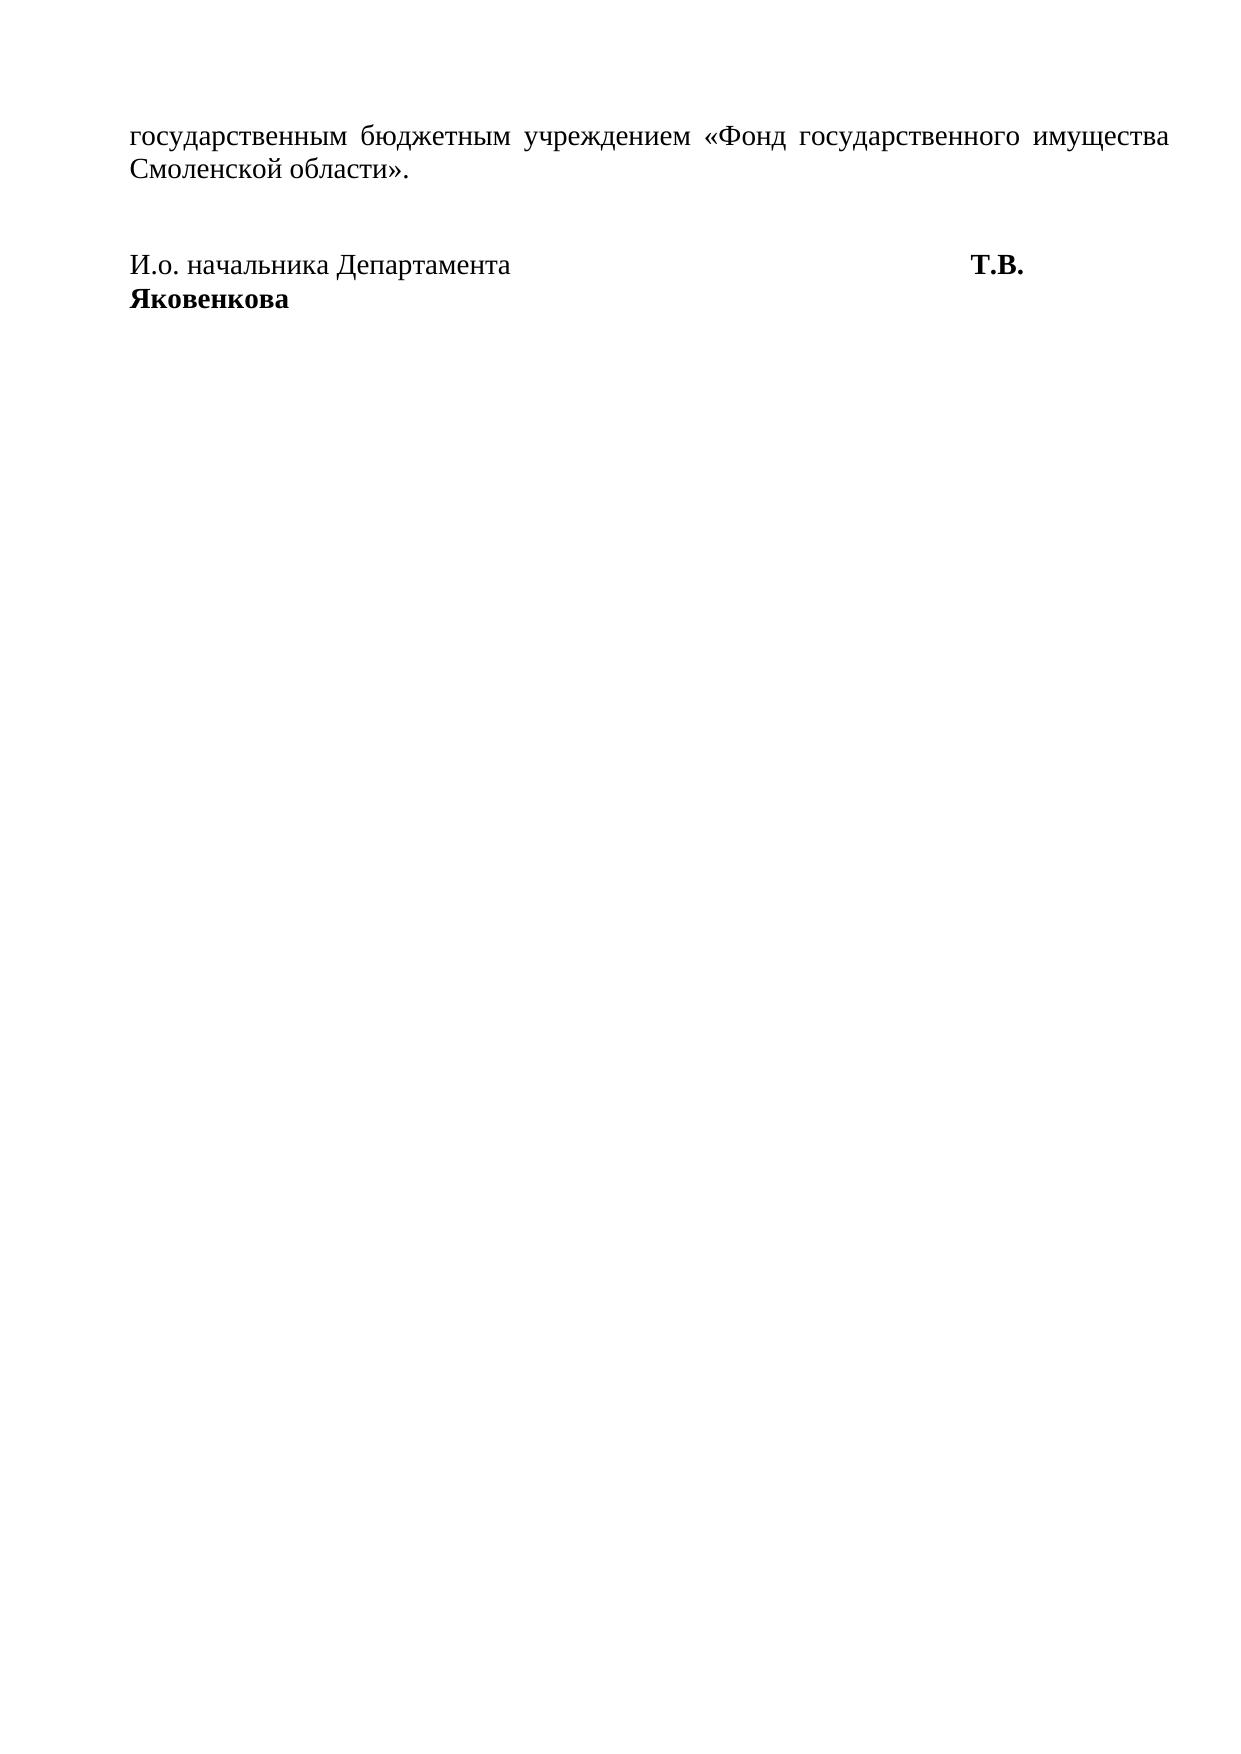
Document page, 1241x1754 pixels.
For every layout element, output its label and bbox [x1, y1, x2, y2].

table_header [118, 118, 1181, 353]
